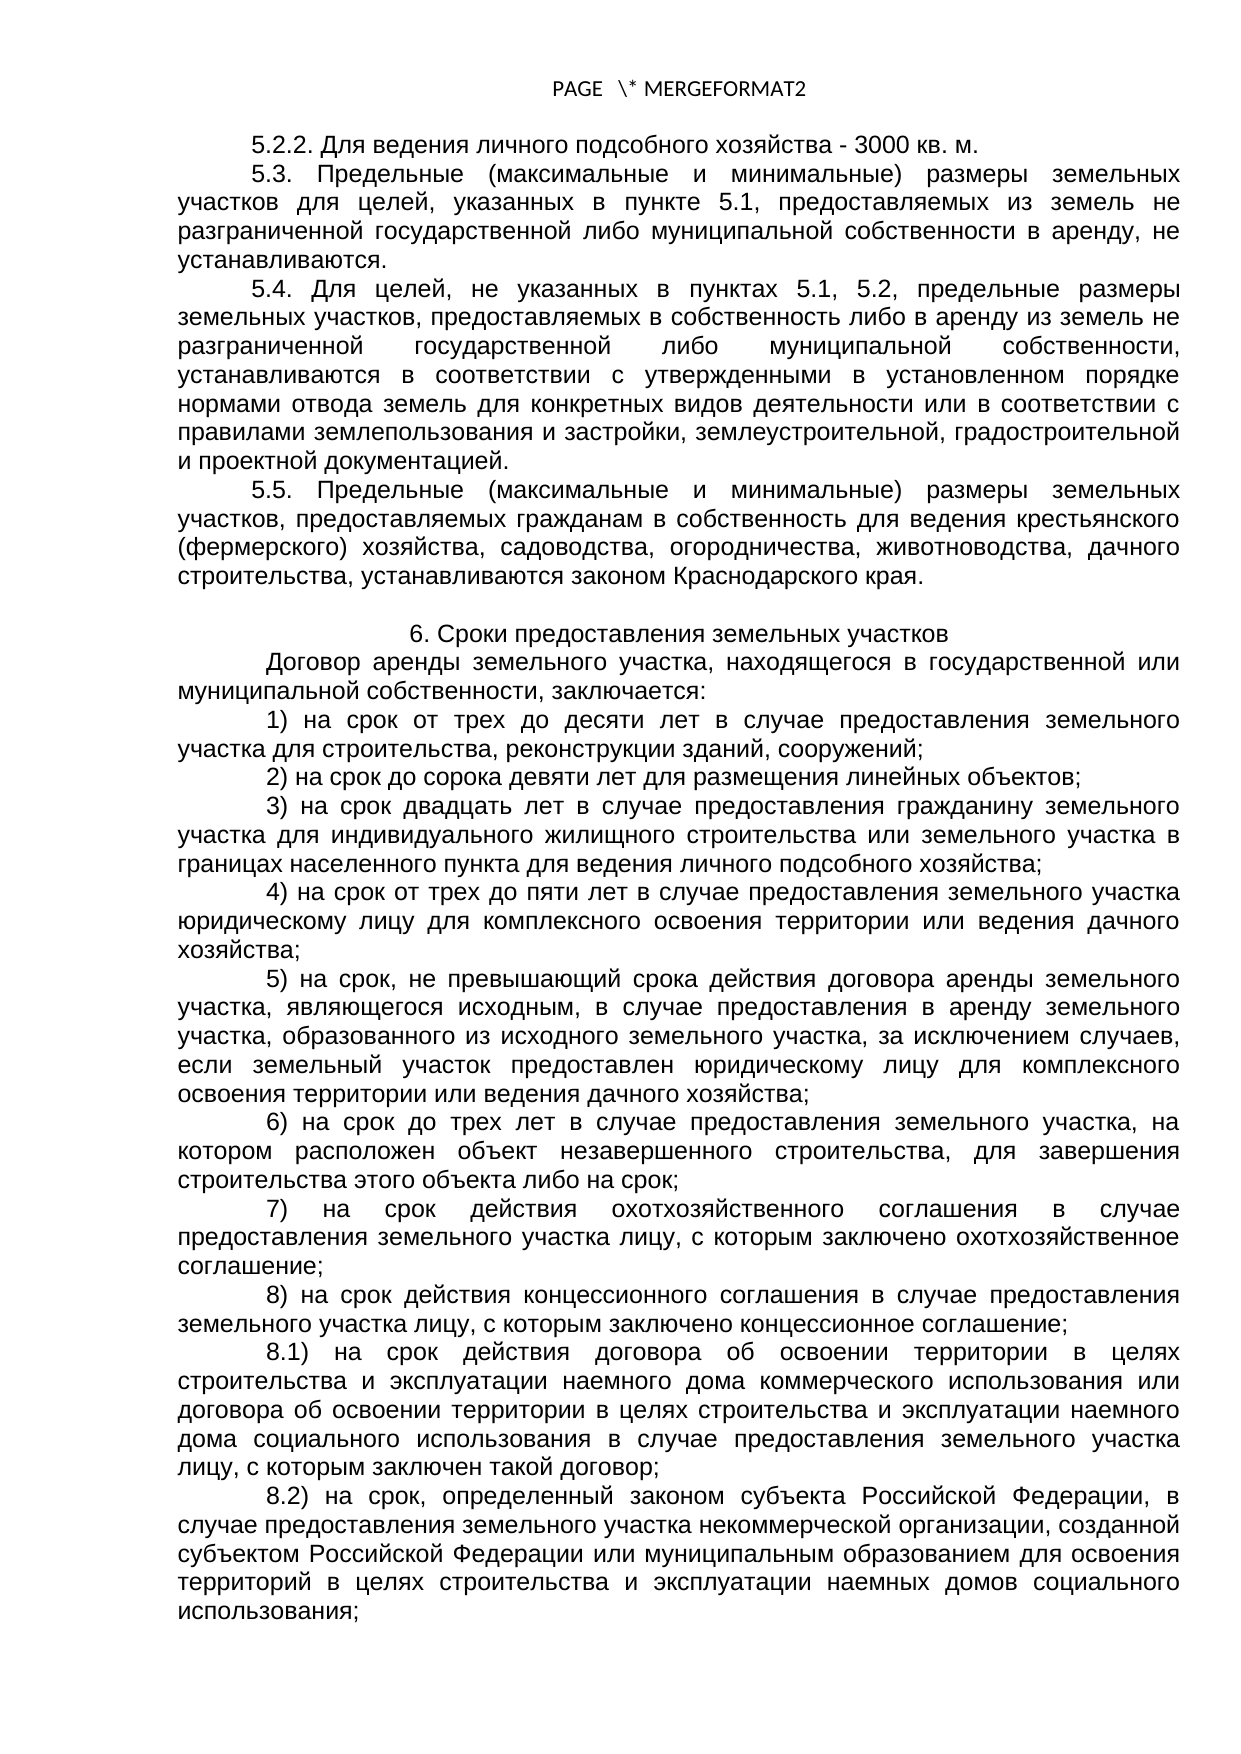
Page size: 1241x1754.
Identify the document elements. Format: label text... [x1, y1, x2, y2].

text 6) на срок до трех лет в случае предоставления земельного участка, на котором расположен объект незавершенного строительства, для завершения строительства этого объекта либо на срок; [177, 1107, 1181, 1194]
text 4) на срок от трех до пяти лет в случае предоставления земельного участка юридическому лицу для комплексного освоения территории или ведения дачного хозяйства; [177, 877, 1181, 964]
text 7) на срок действия охотхозяйственного соглашения в случае предоставления земельного участка лицу, с которым заключено охотхозяйственное соглашение; [177, 1194, 1181, 1280]
text 5.4. Для целей, не указанных в пунктах 5.1, 5.2, предельные размеры земельных участков, предоставляемых в собственность либо в аренду из земель не разграниченной государственной либо муниципальной собственности, устанавливаются в соответствии с утвержденными в установленном порядке нормами отвода земель для конкретных видов деятельности или в соответствии с правилами землепользования и застройки, землеустроительной, градостроительной и проектной документацией. [177, 274, 1181, 475]
text 5.3. Предельные (максимальные и минимальные) размеры земельных участков для целей, указанных в пункте 5.1, предоставляемых из земель не разграниченной государственной либо муниципальной собственности в аренду, не устанавливаются. [177, 159, 1181, 274]
text 6. Сроки предоставления земельных участков [177, 619, 1181, 647]
text 1) на срок от трех до десяти лет в случае предоставления земельного участка для строительства, реконструкции зданий, сооружений; [177, 705, 1181, 762]
text 2) на срок до сорока девяти лет для размещения линейных объектов; [177, 762, 1181, 791]
text 5) на срок, не превышающий срока действия договора аренды земельного участка, являющегося исходным, в случае предоставления в аренду земельного участка, образованного из исходного земельного участка, за исключением случаев, если земельный участок предоставлен юридическому лицу для комплексного освоения территории или ведения дачного хозяйства; [177, 964, 1181, 1107]
text 5.2.2. Для ведения личного подсобного хозяйства - 3000 кв. м. [177, 130, 1181, 159]
text Договор аренды земельного участка, находящегося в государственной или муниципальной собственности, заключается: [177, 647, 1181, 705]
text 8) на срок действия концессионного соглашения в случае предоставления земельного участка лицу, с которым заключено концессионное соглашение; [177, 1280, 1181, 1337]
text 8.2) на срок, определенный законом субъекта Российской Федерации, в случае предоставления земельного участка некоммерческой организации, созданной субъектом Российской Федерации или муниципальным образованием для освоения территорий в целях строительства и эксплуатации наемных домов социального использования; [177, 1481, 1181, 1625]
text 8.1) на срок действия договора об освоении территории в целях строительства и эксплуатации наемного дома коммерческого использования или договора об освоении территории в целях строительства и эксплуатации наемного дома социального использования в случае предоставления земельного участка лицу, с которым заключен такой договор; [177, 1337, 1181, 1481]
text 3) на срок двадцать лет в случае предоставления гражданину земельного участка для индивидуального жилищного строительства или земельного участка в границах населенного пункта для ведения личного подсобного хозяйства; [177, 791, 1181, 877]
text 5.5. Предельные (максимальные и минимальные) размеры земельных участков, предоставляемых гражданам в собственность для ведения крестьянского (фермерского) хозяйства, садоводства, огородничества, животноводства, дачного строительства, устанавливаются законом Краснодарского края. [177, 475, 1181, 590]
